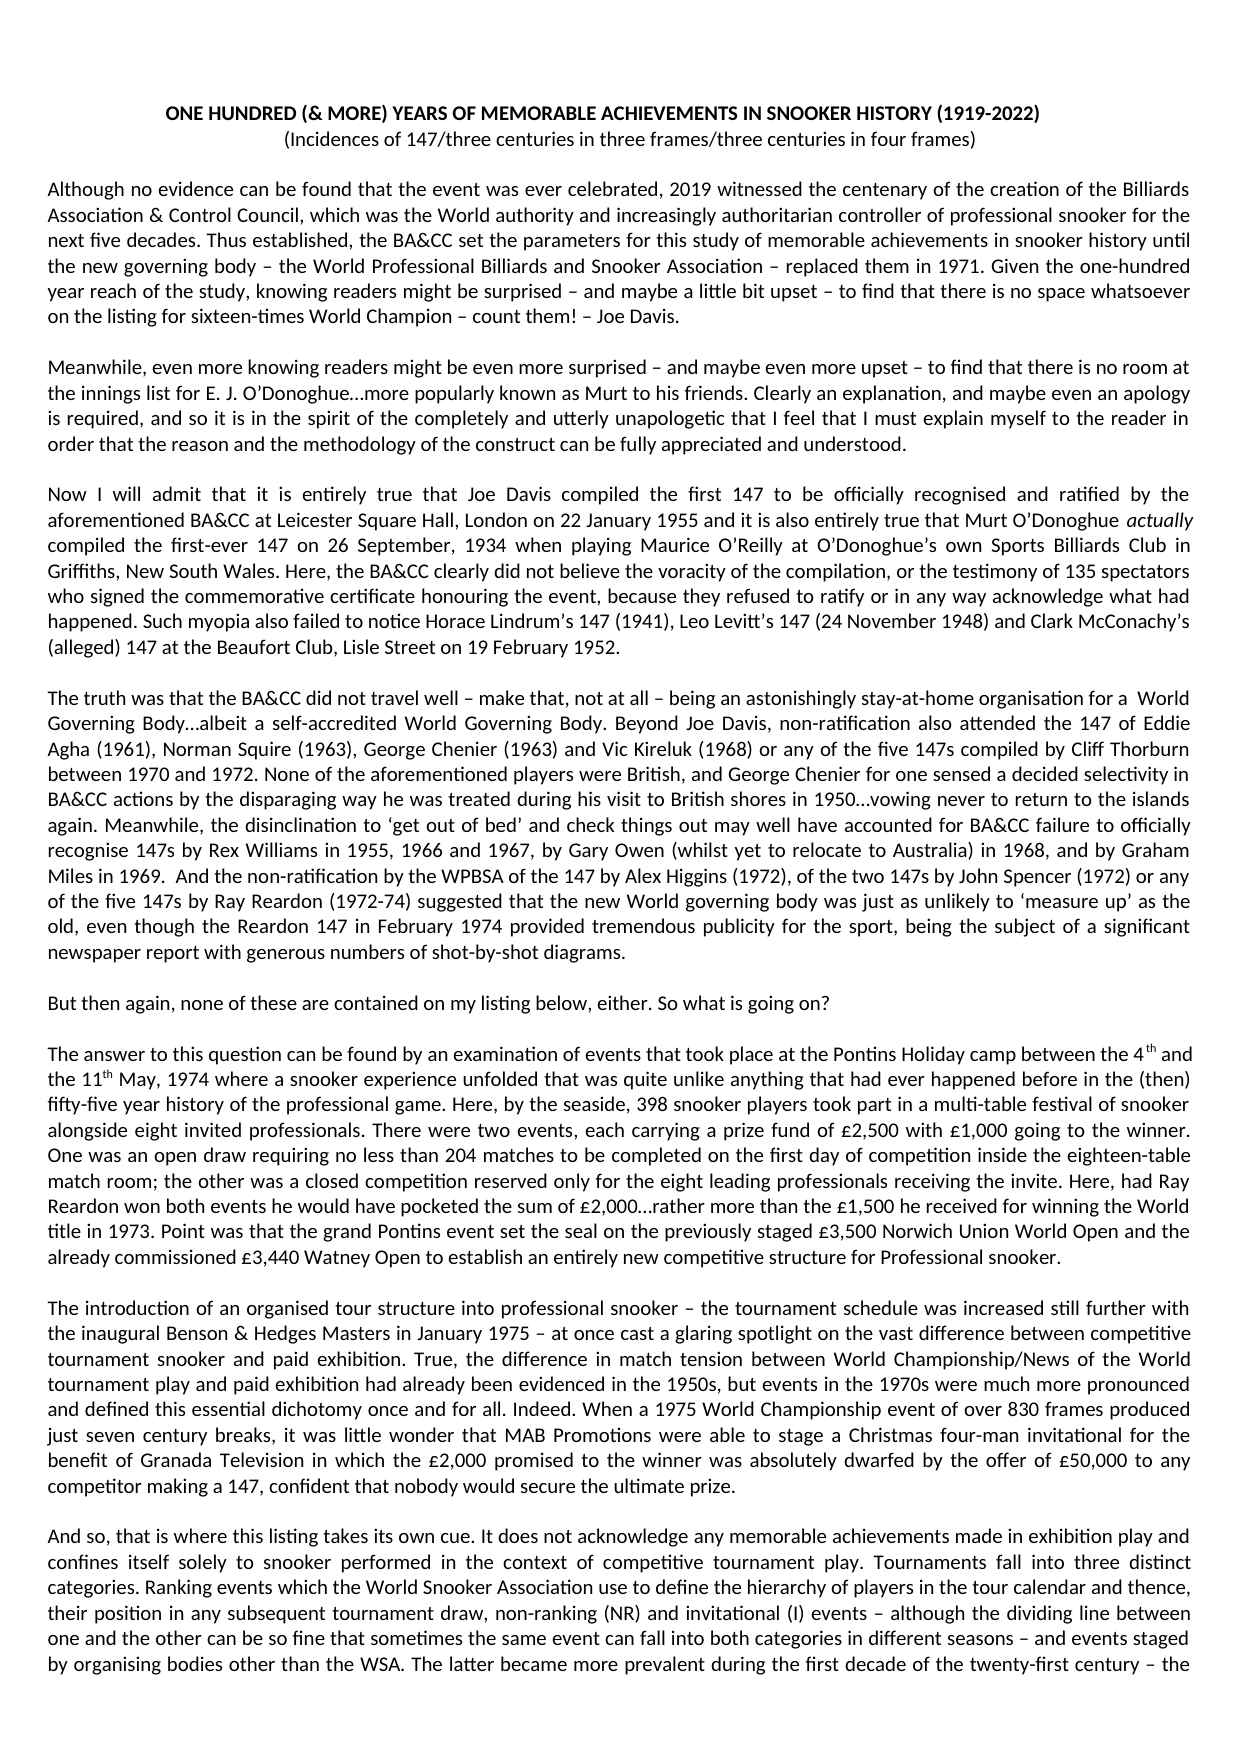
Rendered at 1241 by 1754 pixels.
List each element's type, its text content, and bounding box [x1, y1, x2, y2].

text Now I will admit that it is entirely true that Joe Davis compiled the first 147 to be officially recognised and ratified by the aforementioned BA&CC at Leicester Square Hall, London on 22 January 1955 and it is also entirely true that Murt O’Donoghue actually compiled the first-ever 147 on 26 September, 1934 when playing Maurice O’Reilly at O’Donoghue’s own Sports Billiards Club in Griffiths, New South Wales. Here, the BA&CC clearly did not believe the voracity of the compilation, or the testimony of 135 spectators who signed the commemorative certificate honouring the event, because they refused to ratify or in any way acknowledge what had happened. Such myopia also failed to notice Horace Lindrum’s 147 (1941), Leo Levitt’s 147 (24 November 1948) and Clark McConachy’s (alleged) 147 at the Beaufort Club, Lisle Street on 19 February 1952. [47, 482, 1193, 659]
text Meanwhile, even more knowing readers might be even more surprised – and maybe even more upset – to find that there is no room at the innings list for E. J. O’Donoghue…more popularly known as Murt to his friends. Clearly an explanation, and maybe even an apology is required, and so it is in the spirit of the completely and utterly unapologetic that I feel that I must explain myself to the reader in order that the reason and the methodology of the construct can be fully appreciated and understood. [47, 354, 1193, 456]
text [47, 1524, 1193, 1676]
text The truth was that the BA&CC did not travel well – make that, not at all – being an astonishingly stay-at-home organisation for a World Governing Body…albeit a self-accredited World Governing Body. Beyond Joe Davis, non-ratification also attended the 147 of Eddie Agha (1961), Norman Squire (1963), George Chenier (1963) and Vic Kireluk (1968) or any of the five 147s compiled by Cliff Thorburn between 1970 and 1972. None of the aforementioned players were British, and George Chenier for one sensed a decided selectivity in BA&CC actions by the disparaging way he was treated during his visit to British shores in 1950…vowing never to return to the islands again. Meanwhile, the disinclination to ‘get out of bed’ and check things out may well have accounted for BA&CC failure to officially recognise 147s by Rex Williams in 1955, 1966 and 1967, by Gary Owen (whilst yet to relocate to Australia) in 1968, and by Graham Miles in 1969. And the non-ratification by the WPBSA of the 147 by Alex Higgins (1972), of the two 147s by John Spencer (1972) or any of the five 147s by Ray Reardon (1972-74) suggested that the new World governing body was just as unlikely to ‘measure up’ as the old, even though the Reardon 147 in February 1974 provided tremendous publicity for the sport, being the subject of a significant newspaper report with generous numbers of shot-by-shot diagrams. [47, 685, 1193, 964]
text ONE HUNDRED (& MORE) YEARS OF MEMORABLE ACHIEVEMENTS IN SNOOKER HISTORY (1919-2022) [47, 100, 1193, 126]
text The introduction of an organised tour structure into professional snooker – the tournament schedule was increased still further with the inaugural Benson & Hedges Masters in January 1975 – at once cast a glaring spotlight on the vast difference between competitive tournament snooker and paid exhibition. True, the difference in match tension between World Championship/News of the World tournament play and paid exhibition had already been evidenced in the 1950s, but events in the 1970s were much more pronounced and defined this essential dichotomy once and for all. Indeed. When a 1975 World Championship event of over 830 frames produced just seven century breaks, it was little wonder that MAB Promotions were able to stage a Christmas four-man invitational for the benefit of Granada Television in which the £2,000 promised to the winner was absolutely dwarfed by the offer of £50,000 to any competitor making a 147, confident that nobody would secure the ultimate prize. [47, 1295, 1193, 1498]
text But then again, none of these are contained on my listing below, either. So what is going on? [47, 990, 1193, 1015]
text Although no evidence can be found that the event was ever celebrated, 2019 witnessed the centenary of the creation of the Billiards Association & Control Council, which was the World authority and increasingly authoritarian controller of professional snooker for the next five decades. Thus established, the BA&CC set the parameters for this study of memorable achievements in snooker history until the new governing body – the World Professional Billiards and Snooker Association – replaced them in 1971. Given the one-hundred year reach of the study, knowing readers might be surprised – and maybe a little bit upset – to find that there is no space whatsoever on the listing for sixteen-times World Champion – count them! – Joe Davis. [47, 177, 1193, 329]
text The answer to this question can be found by an examination of events that took place at the Pontins Holiday camp between the 4th and the 11th May, 1974 where a snooker experience unfolded that was quite unlike anything that had ever happened before in the (then) fifty-five year history of the professional game. Here, by the seaside, 398 snooker players took part in a multi-table festival of snooker alongside eight invited professionals. There were two events, each carrying a prize fund of £2,500 with £1,000 going to the winner. One was an open draw requiring no less than 204 matches to be completed on the first day of competition inside the eighteen-table match room; the other was a closed competition reserved only for the eight leading professionals receiving the invite. Here, had Ray Reardon won both events he would have pocketed the sum of £2,000…rather more than the £1,500 he received for winning the World title in 1973. Point was that the grand Pontins event set the seal on the previously staged £3,500 Norwich Union World Open and the already commissioned £3,440 Watney Open to establish an entirely new competitive structure for Professional snooker. [47, 1041, 1193, 1269]
text (Incidences of 147/three centuries in three frames/three centuries in four frames) [47, 126, 1193, 151]
